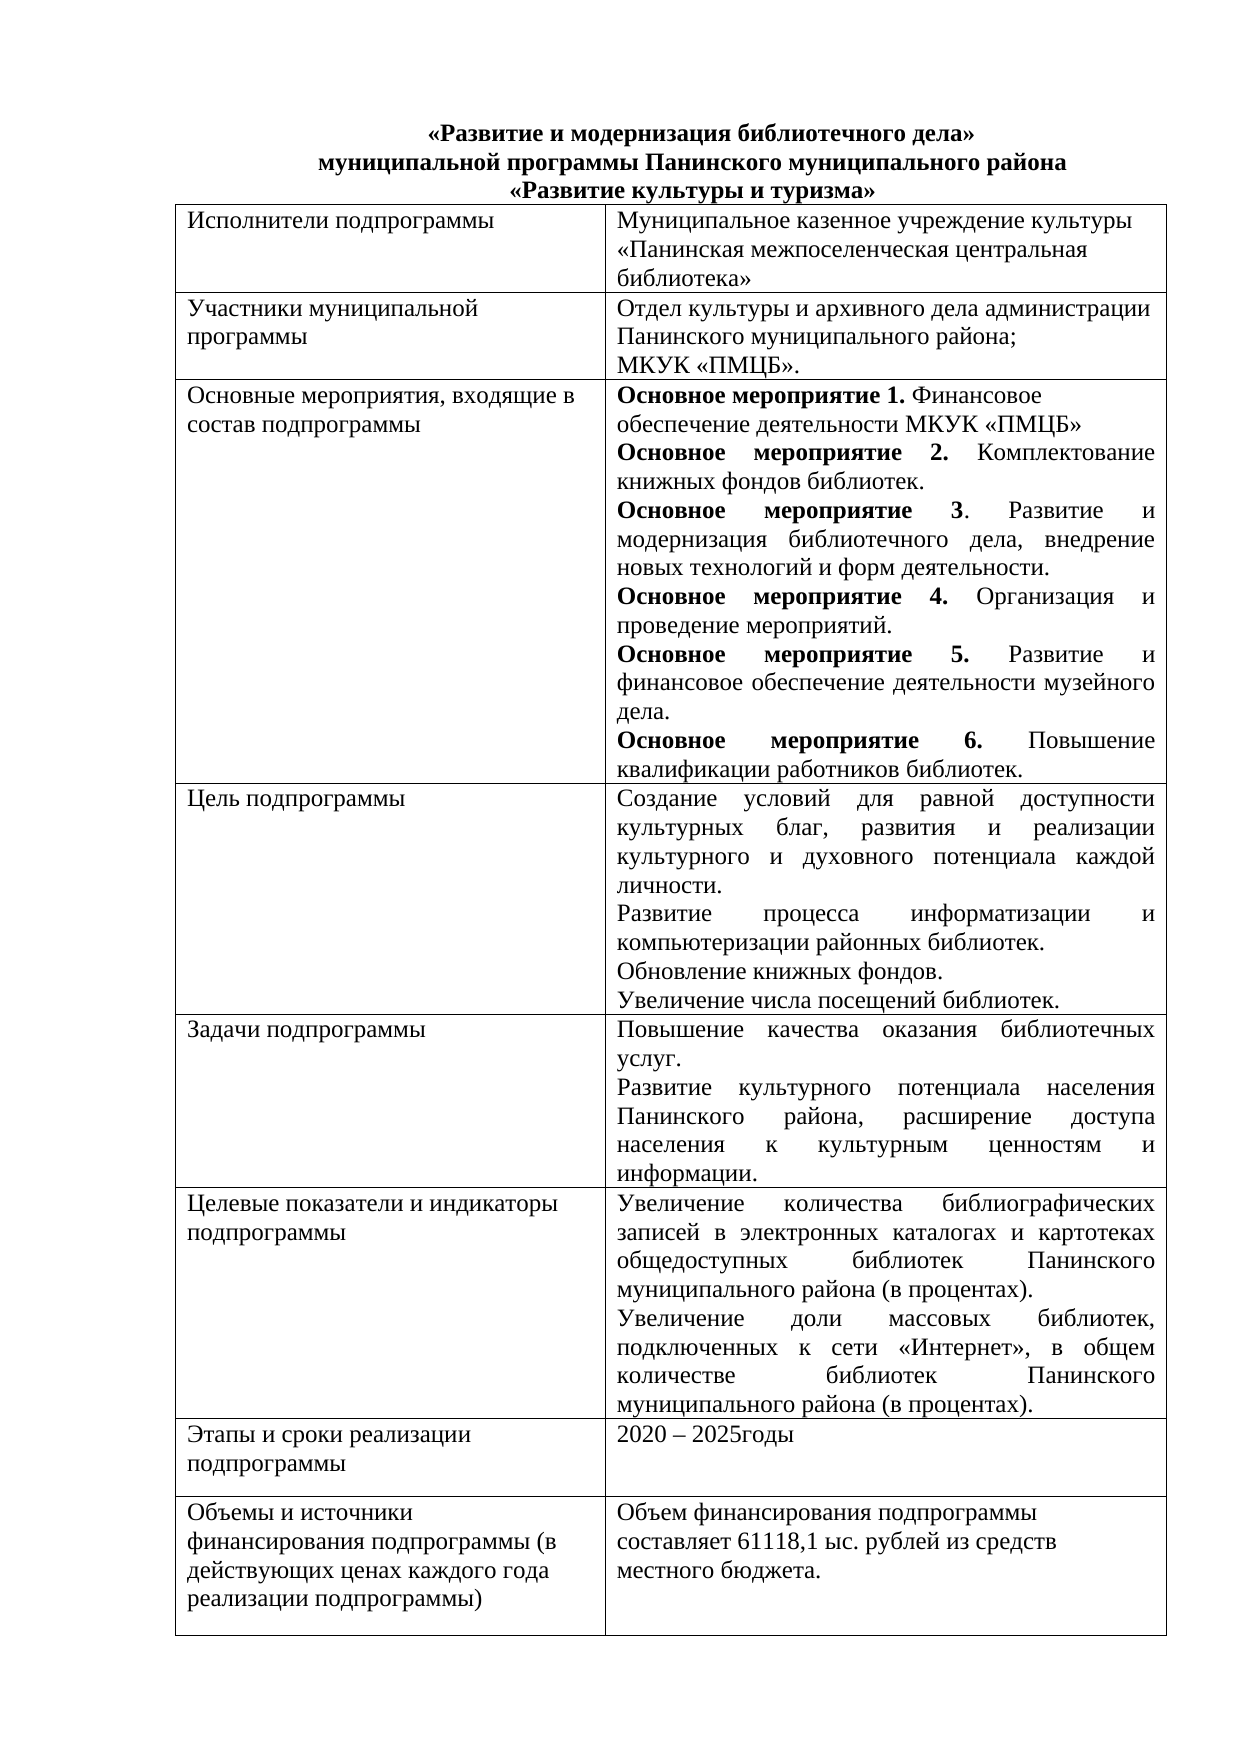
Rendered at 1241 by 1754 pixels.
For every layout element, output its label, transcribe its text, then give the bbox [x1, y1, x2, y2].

table_header Муниципальное казенное учреждение культуры «Панинская межпоселенческая центральная библиотека» [606, 205, 1166, 292]
table_header Исполнители подпрограммы [176, 205, 605, 292]
text «Развитие культуры и туризма» [177, 176, 1152, 204]
text муниципальной программы Панинского муниципального района [177, 147, 1152, 176]
table_cell Отдел культуры и архивного дела администрации Панинского муниципального района; МКУК «ПМЦБ». [606, 293, 1166, 379]
text «Развитие и модернизация библиотечного дела» [177, 118, 1152, 147]
table_cell Цель подпрограммы [176, 784, 605, 1013]
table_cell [606, 1497, 1166, 1635]
table_cell Создание условий для равной доступности культурных благ, развития и реализации культурного и духовного потенциала каждой личности. Развитие процесса информатизации и компьютеризации районных библиотек. Обновление книжных фондов. Увеличение числа посещений библиотек. [606, 784, 1166, 1013]
table_cell Увеличение количества библиографических записей в электронных каталогах и картотеках общедоступных библиотек Панинского муниципального района (в процентах). Увеличение доли массовых библиотек, подключенных к сети «Интернет», в общем количестве библиотек Панинского муниципального района (в процентах). [606, 1188, 1166, 1418]
table_cell 2020 – 2025годы [606, 1419, 1166, 1496]
table_cell Задачи подпрограммы [176, 1015, 605, 1187]
table_cell Целевые показатели и индикаторы подпрограммы [176, 1188, 605, 1418]
table_cell Участники муниципальной программы [176, 293, 605, 379]
table_cell Основные мероприятия, входящие в состав подпрограммы [176, 380, 605, 782]
table_cell Повышение качества оказания библиотечных услуг. Развитие культурного потенциала населения Панинского района, расширение доступа населения к культурным ценностям и информации. [606, 1015, 1166, 1187]
table_cell Основное мероприятие 1. Финансовое обеспечение деятельности МКУК «ПМЦБ» Основное мероприятие 2. Комплектование книжных фондов библиотек. Основное мероприятие 3. Развитие и модернизация библиотечного дела, внедрение новых технологий и форм деятельности. Основное мероприятие 4. Организация и проведение мероприятий. Основное мероприятие 5. Развитие и финансовое обеспечение деятельности музейного дела. Основное мероприятие 6. Повышение квалификации работников библиотек. [606, 380, 1166, 782]
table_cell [176, 1497, 605, 1635]
table_cell Этапы и сроки реализации подпрограммы [176, 1419, 605, 1496]
